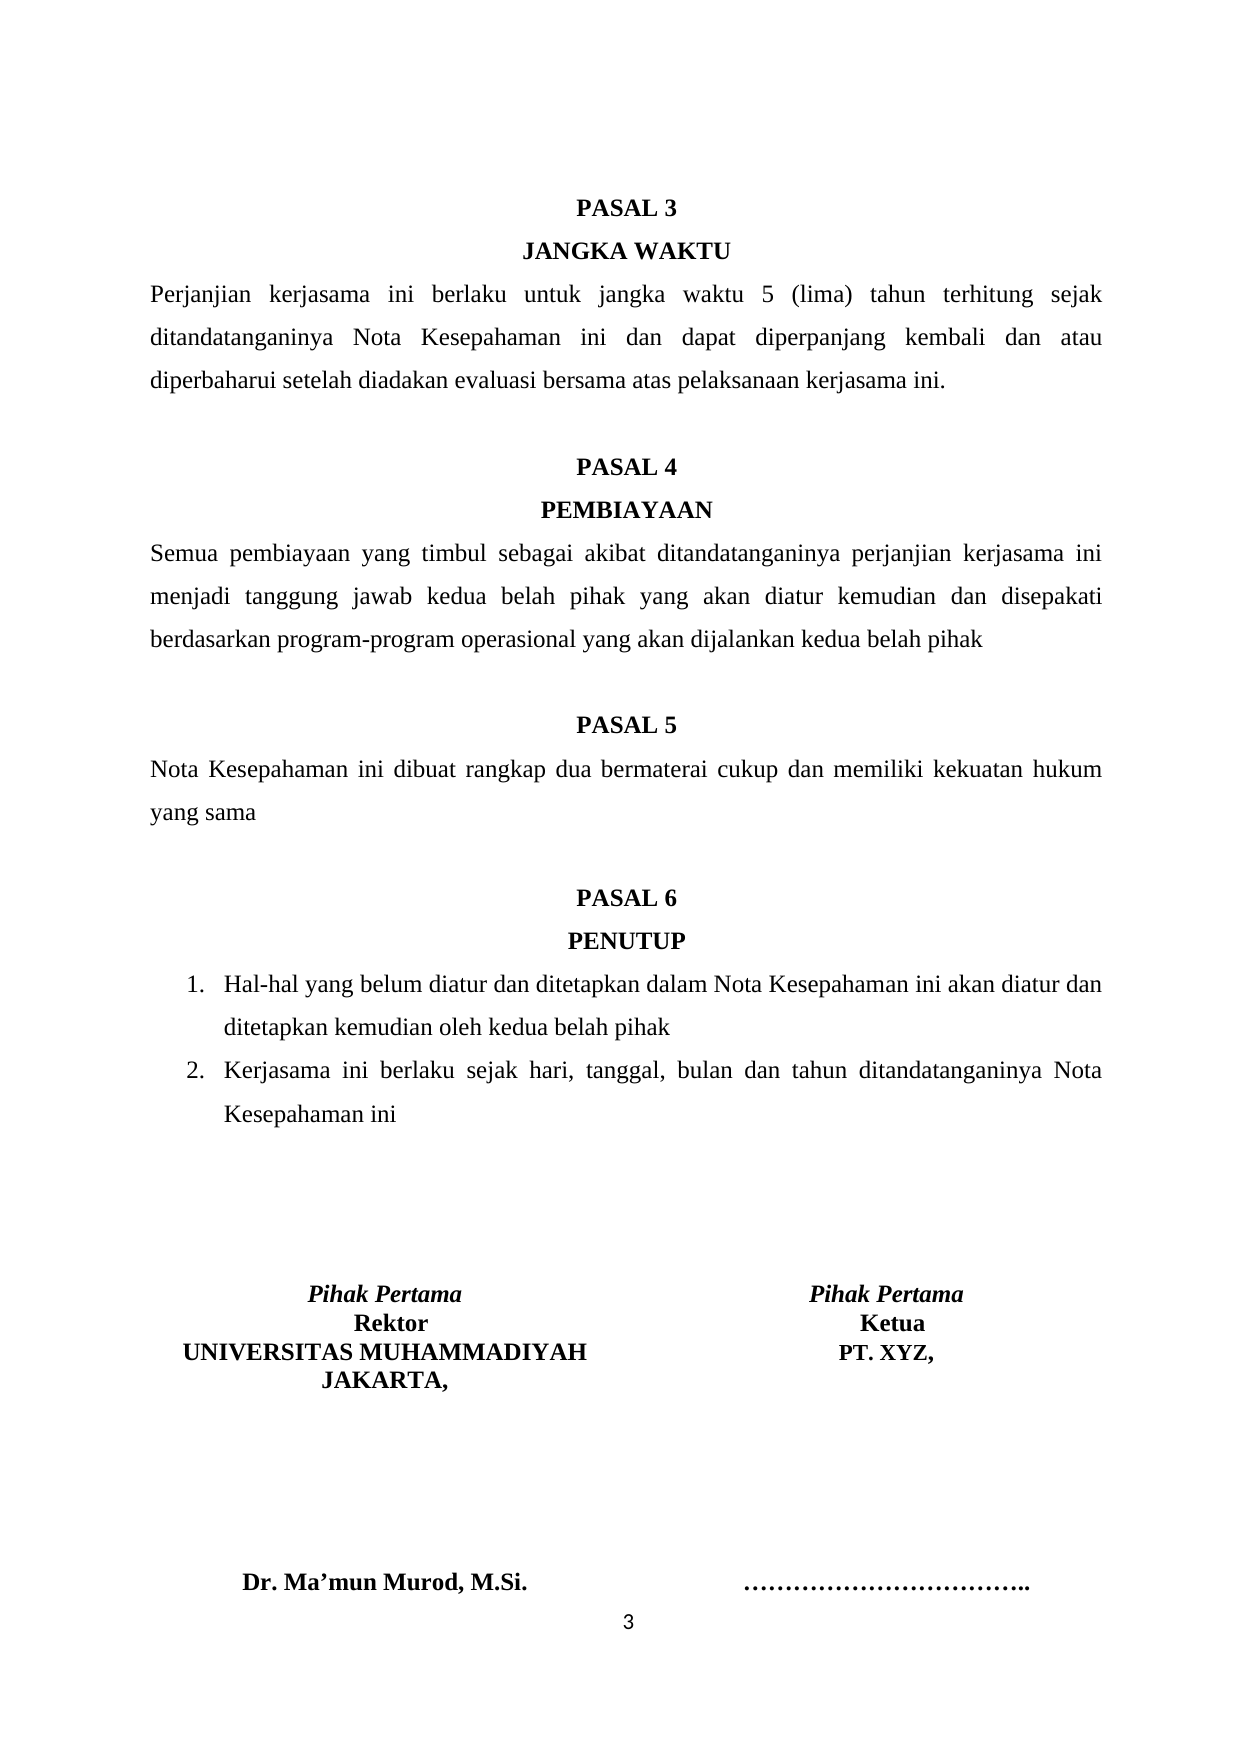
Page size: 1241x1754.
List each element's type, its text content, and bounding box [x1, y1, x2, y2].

text Nota Kesepahaman ini dibuat rangkap dua bermaterai cukup dan memiliki kekuatan hukum yang sama [150, 754, 1103, 826]
list Kerjasama ini berlaku sejak hari, tanggal, bulan dan tahun ditandatanganinya Nota Kesepahaman ini [186, 1056, 1103, 1127]
text PENUTUP [150, 926, 1103, 955]
list Hal-hal yang belum diatur dan ditetapkan dalam Nota Kesepahaman ini akan diatur dan ditetapkan kemudian oleh kedua belah pihak [186, 969, 1103, 1041]
text Perjanjian kerjasama ini berlaku untuk jangka waktu 5 (lima) tahun terhitung sejak ditandatanganinya Nota Kesepahaman ini dan dapat diperpanjang kembali dan atau diperbaharui setelah diadakan evaluasi bersama atas pelaksanaan kerjasama ini. [150, 279, 1103, 394]
text PEMBIAYAAN [150, 495, 1103, 524]
text JANGKA WAKTU [150, 236, 1103, 265]
text PASAL 3 [150, 193, 1103, 222]
text PASAL 6 [150, 883, 1103, 912]
text PASAL 5 [150, 711, 1103, 739]
text Semua pembiayaan yang timbul sebagai akibat ditandatanganinya perjanjian kerjasama ini menjadi tanggung jawab kedua belah pihak yang akan diatur kemudian dan disepakati berdasarkan program-program operasional yang akan dijalankan kedua belah pihak [150, 538, 1103, 653]
text PASAL 4 [150, 452, 1103, 481]
